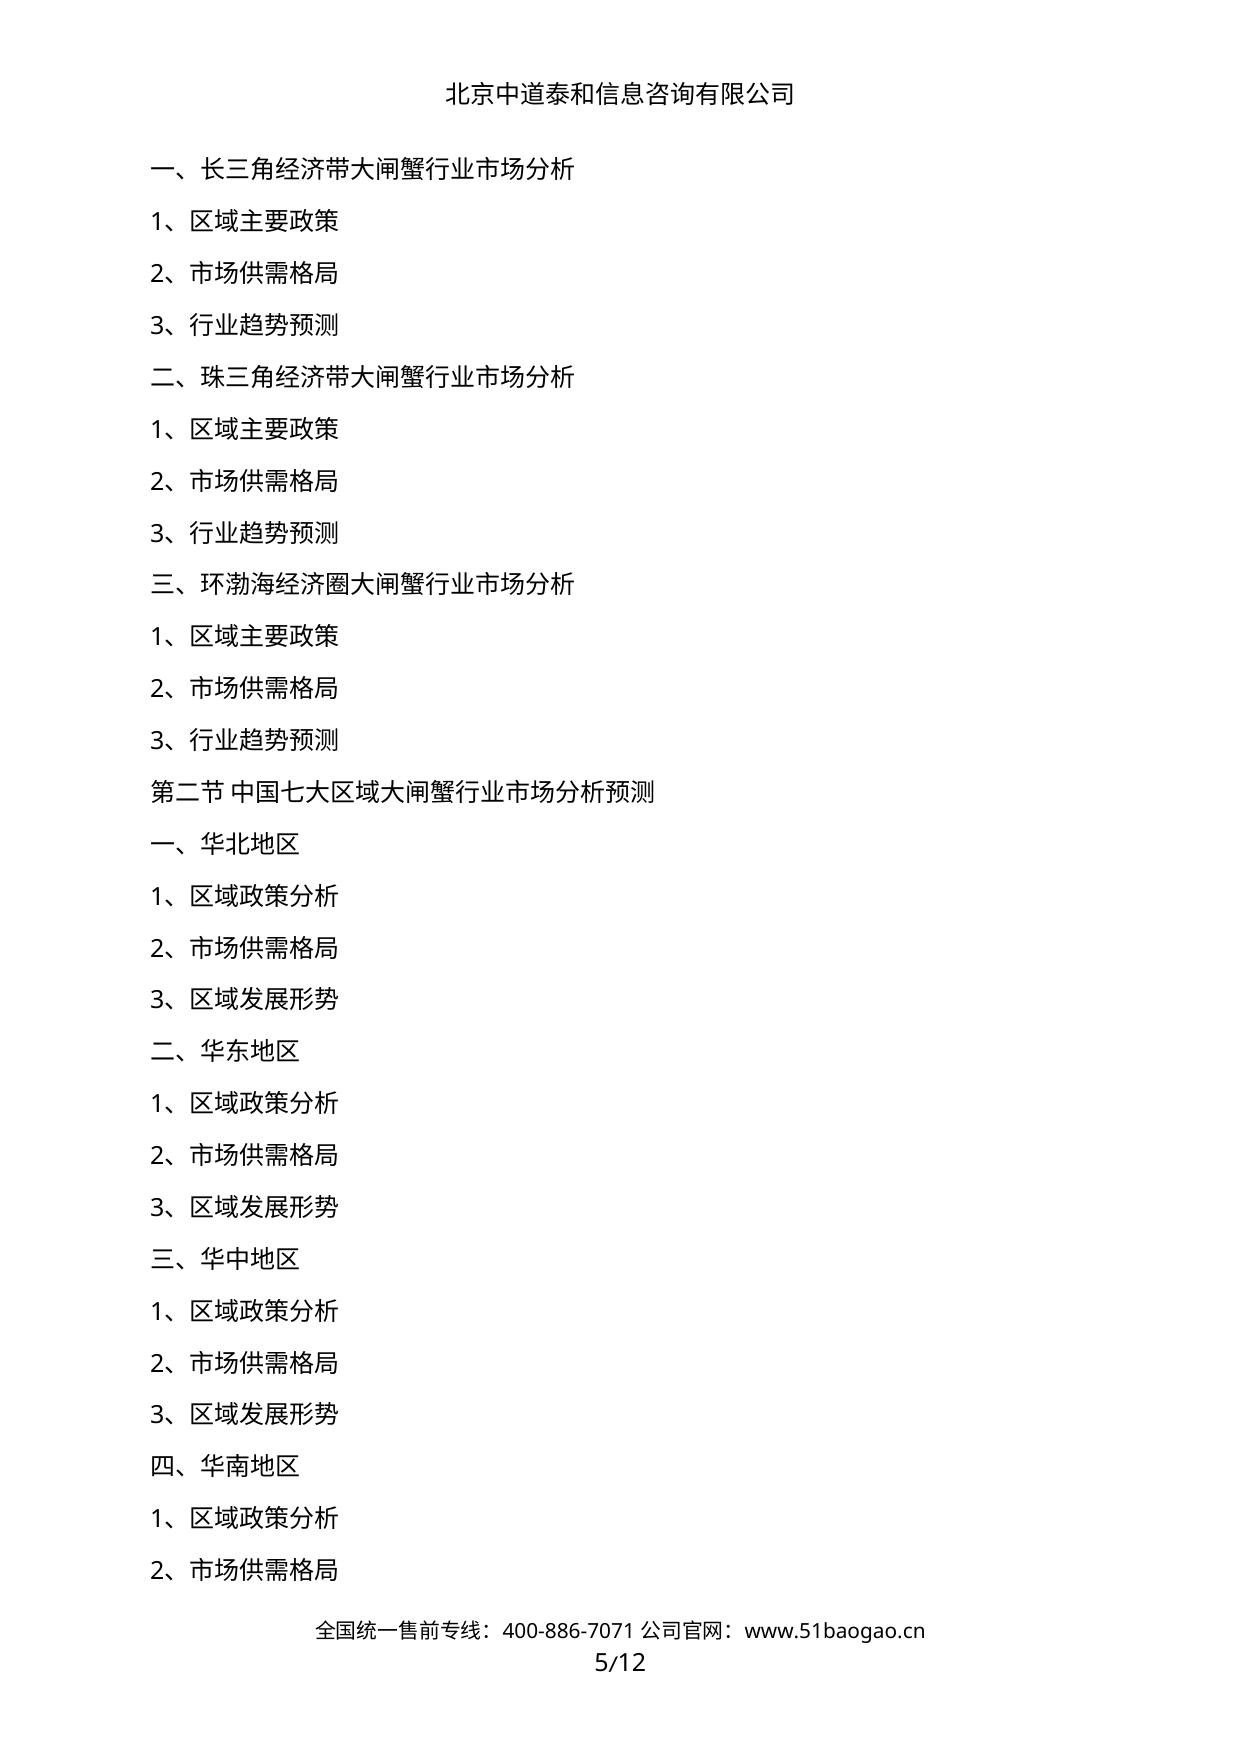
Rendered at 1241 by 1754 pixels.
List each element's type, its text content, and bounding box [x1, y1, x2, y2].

text 2、市场供需格局 [150, 1551, 1090, 1587]
text 第二节 中国七大区域大闸蟹行业市场分析预测 [150, 772, 1090, 809]
text 1、区域政策分析 [150, 1084, 1090, 1120]
text 一、长三角经济带大闸蟹行业市场分析 [150, 150, 1090, 186]
text 一、华北地区 [150, 824, 1090, 861]
text 1、区域主要政策 [150, 202, 1090, 238]
text 3、区域发展形势 [150, 980, 1090, 1016]
text 二、珠三角经济带大闸蟹行业市场分析 [150, 357, 1090, 394]
text 1、区域主要政策 [150, 617, 1090, 653]
text 1、区域政策分析 [150, 1291, 1090, 1327]
text 2、市场供需格局 [150, 461, 1090, 497]
text 二、华东地区 [150, 1032, 1090, 1068]
text 3、区域发展形势 [150, 1395, 1090, 1431]
text 2、市场供需格局 [150, 1343, 1090, 1379]
text 2、市场供需格局 [150, 928, 1090, 964]
text 1、区域政策分析 [150, 1499, 1090, 1535]
text 四、华南地区 [150, 1447, 1090, 1483]
text 3、区域发展形势 [150, 1187, 1090, 1224]
text 三、环渤海经济圈大闸蟹行业市场分析 [150, 565, 1090, 601]
text 3、行业趋势预测 [150, 306, 1090, 342]
text 2、市场供需格局 [150, 254, 1090, 290]
text 3、行业趋势预测 [150, 513, 1090, 549]
text 三、华中地区 [150, 1239, 1090, 1276]
text 2、市场供需格局 [150, 669, 1090, 705]
text 2、市场供需格局 [150, 1136, 1090, 1172]
text 1、区域主要政策 [150, 409, 1090, 446]
text 1、区域政策分析 [150, 876, 1090, 912]
text 3、行业趋势预测 [150, 721, 1090, 757]
